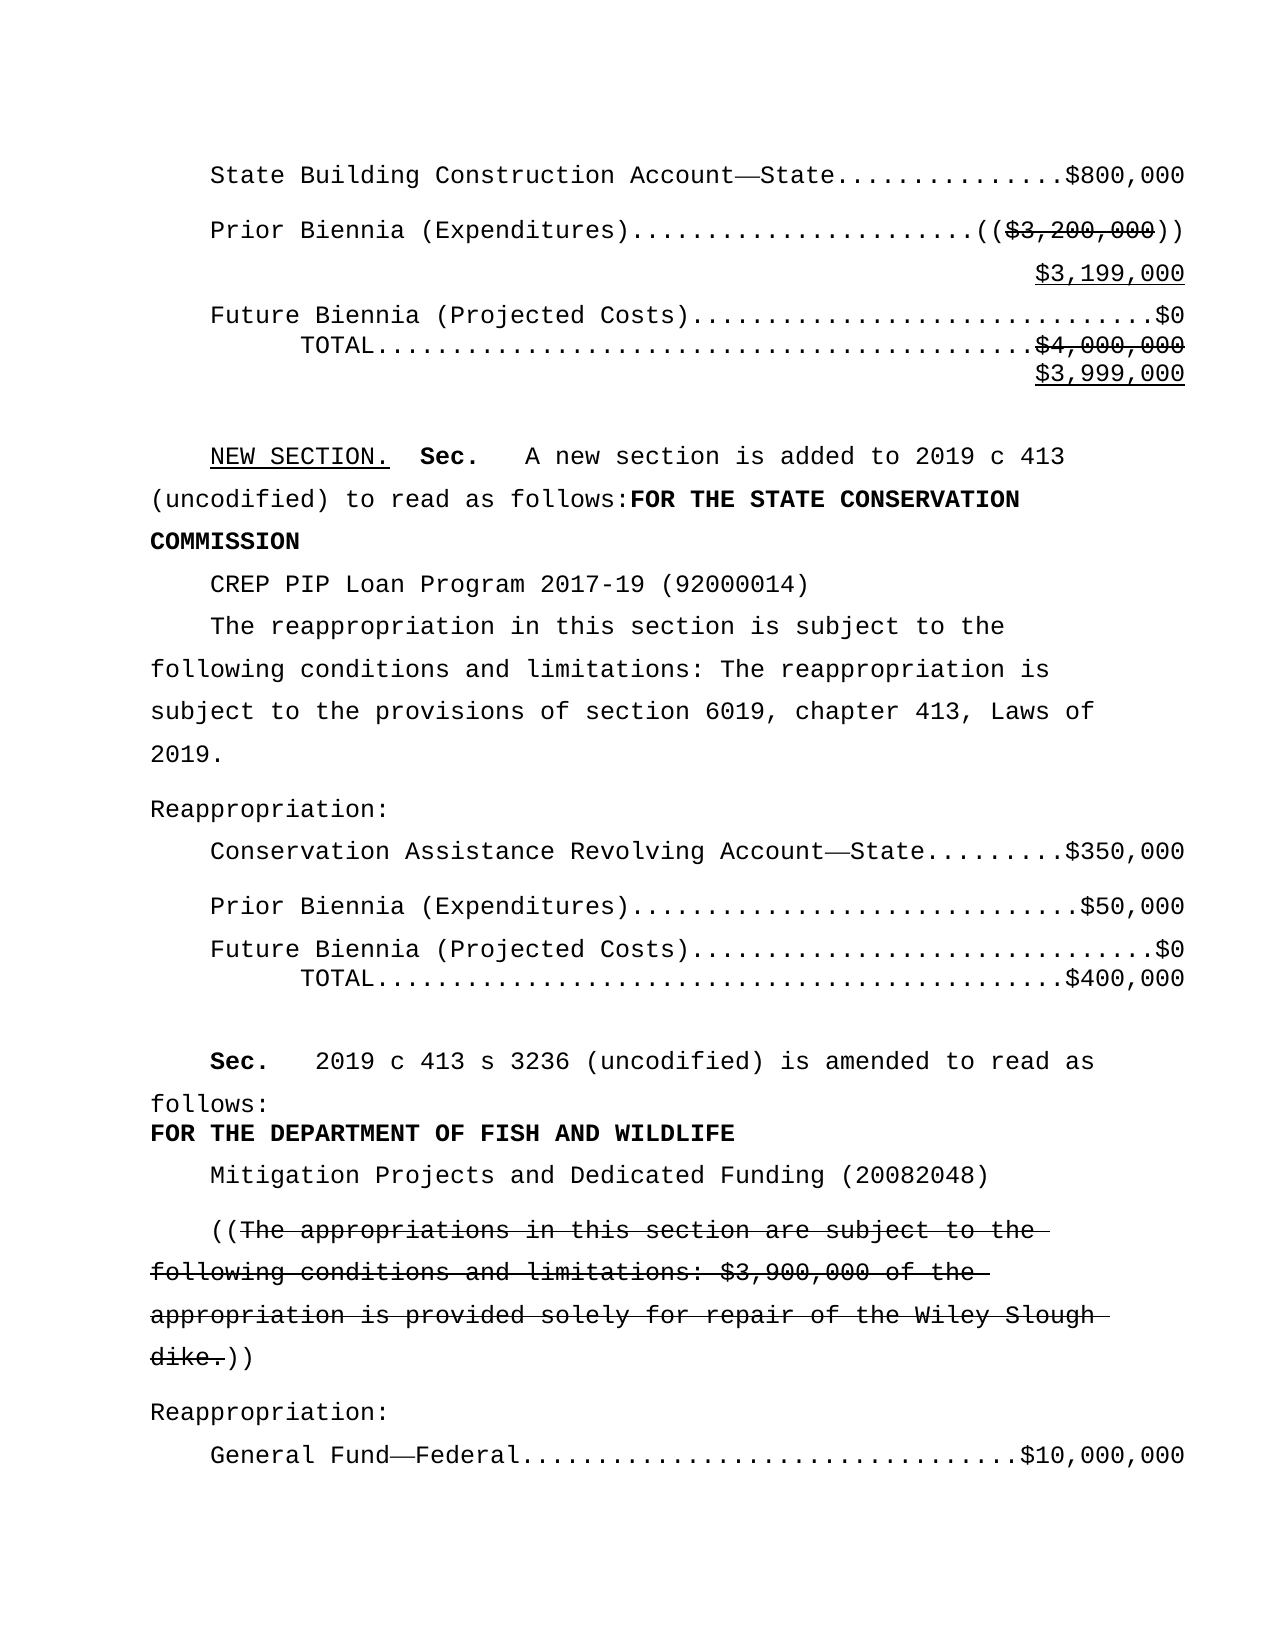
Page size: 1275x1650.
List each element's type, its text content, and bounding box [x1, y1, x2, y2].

text Future Biennia (Projected Costs) $0 [150, 290, 1125, 332]
text Prior Biennia (Expenditures) (($3,200,000)) [150, 205, 1125, 247]
text TOTAL $4,000,000 [150, 332, 1125, 361]
text The reappropriation in this section is subject to the following conditions and limitations: The reappropriation is subject to the provisions of section 6019, chapter 413, Laws of 2019. [150, 601, 1125, 771]
text NEW SECTION. Sec. A new section is added to 2019 c 413 (uncodified) to read as follows:FOR THE STATE CONSERVATION COMMISSION [150, 431, 1125, 558]
text CREP PIP Loan Program 2017-19 (92000014) [150, 558, 1125, 601]
text Prior Biennia (Expenditures) $50,000 [150, 881, 1125, 923]
text State Building Construction Account—State $800,000 [150, 150, 1125, 192]
text Future Biennia (Projected Costs) $0 [150, 923, 1125, 966]
text Reappropriation: [150, 1387, 1125, 1429]
text Sec. 2019 c 413 s 3236 (uncodified) is amended to read as follows: [150, 1036, 1125, 1121]
text $3,199,000 [150, 247, 1125, 290]
text Reappropriation: [150, 783, 1125, 826]
text FOR THE DEPARTMENT OF FISH AND WILDLIFE [150, 1121, 1125, 1149]
text Conservation Assistance Revolving Account—State $350,000 [150, 826, 1125, 868]
text Mitigation Projects and Dedicated Funding (20082048) [150, 1149, 1125, 1192]
text ((The appropriations in this section are subject to the following conditions and limitations: $3,900,000 of the appropriation is provided solely for repair of the Wiley Slough dike.)) [150, 1204, 1125, 1374]
text TOTAL $400,000 [150, 966, 1125, 994]
text $3,999,000 [150, 361, 1125, 389]
text General Fund—Federal $10,000,000 [150, 1429, 1125, 1472]
